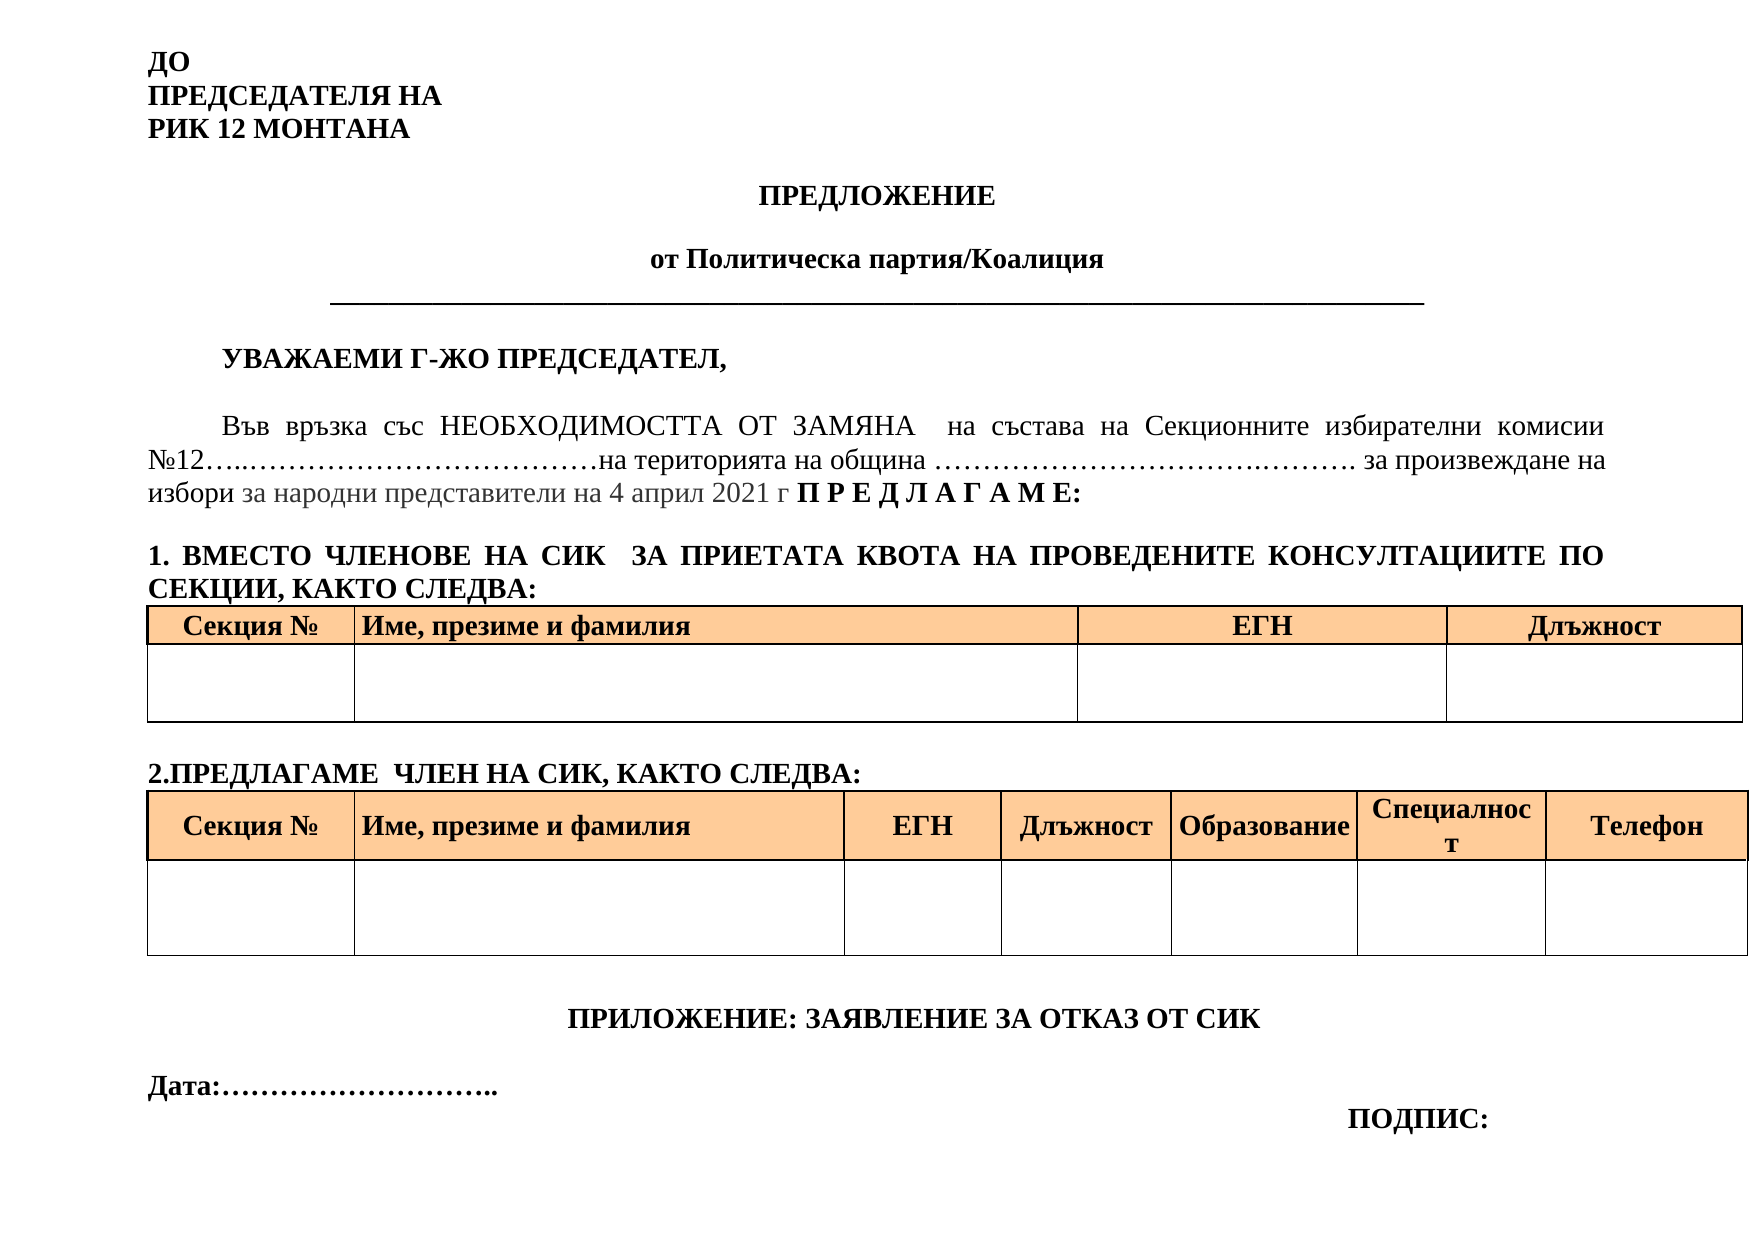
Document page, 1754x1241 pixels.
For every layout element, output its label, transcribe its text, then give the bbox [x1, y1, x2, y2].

text 2.ПРЕДЛАГАМЕ член на СИК, както следва: [148, 756, 1606, 789]
table_header Образование [1172, 792, 1356, 859]
text 1. ВМЕСТО членове на СИК За приетата квота на проведените консултациите по секции, както следва: [148, 538, 1606, 605]
subtitle ПРИЛОЖЕНИЕ: ЗАЯВЛЕНИЕ ЗА ОТКАЗ ОТ СИК [148, 1001, 1606, 1034]
table_header Специалност [1358, 792, 1545, 859]
text от Политическа партия/Коалиция ___________________________________________________________________________ [148, 241, 1606, 308]
table_cell [355, 645, 1077, 721]
table_header Име, презиме и фамилия [355, 607, 1077, 643]
text ПРЕДСЕДАТЕЛЯ НА [148, 78, 1606, 111]
text РИК 12 МОНТАНА [148, 111, 1606, 145]
text Дата:……………………….. ПОДПИС: [148, 1068, 1606, 1135]
table_header Име, презиме и фамилия [355, 792, 843, 859]
table_cell [1172, 861, 1357, 955]
table_header Телефон [1547, 792, 1747, 859]
table_cell [148, 861, 354, 955]
table_header ЕГН [845, 792, 1000, 859]
text ПРЕДЛОЖЕНИЕ [148, 178, 1606, 212]
table_header Длъжност [1448, 607, 1741, 643]
text УВАЖАЕМИ Г-ЖО ПРЕДСЕДАТЕЛ, [148, 341, 1606, 375]
table_cell [1358, 861, 1545, 955]
table_header ЕГН [1079, 607, 1446, 643]
text ДО [148, 44, 1606, 78]
table_cell [355, 861, 844, 955]
text Във връзка със НЕОБХОДИМОСТТА ОТ ЗАМЯНА на състава на Секционните избирателни комисии №12…..………………………………на територията на община …………………………….………. за произвеждане на избори за народни представители на 4 април 2021 г П Р Е Д Л А Г А М Е: [148, 408, 1606, 509]
table_cell [148, 645, 354, 721]
table_cell [1546, 859, 1747, 955]
table_cell [1078, 645, 1446, 721]
table_header Длъжност [1002, 792, 1170, 859]
table_cell [1447, 645, 1742, 721]
table_header Секция № [149, 792, 354, 859]
table_header Секция № [149, 607, 354, 643]
table_cell [845, 861, 1001, 955]
table_cell [1002, 861, 1171, 955]
